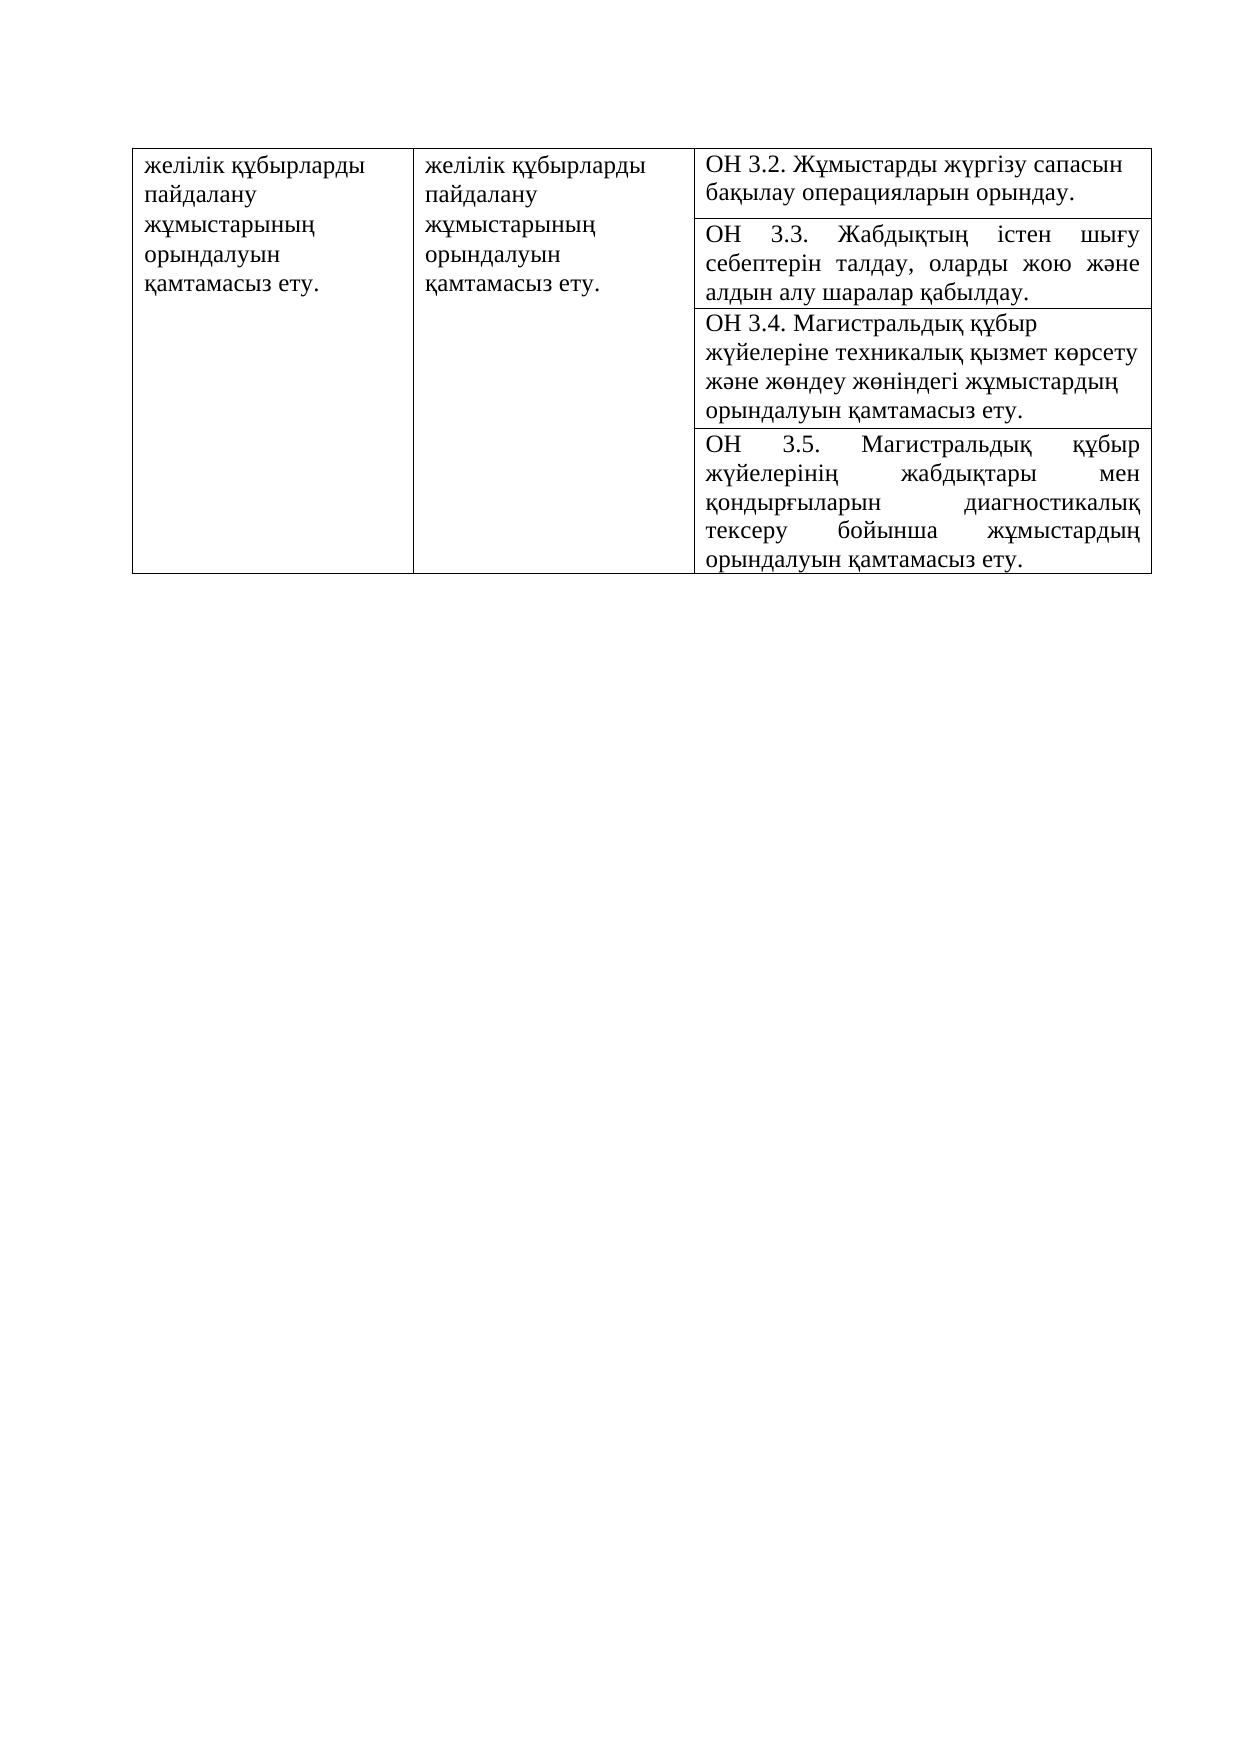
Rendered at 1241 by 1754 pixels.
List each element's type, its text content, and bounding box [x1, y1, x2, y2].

table_cell ОН 3.4. Магистральдық құбыр жүйелеріне техникалық қызмет көрсету және жөндеу жөніндегі жұмыстардың орындалуын қамтамасыз ету. [695, 309, 1151, 428]
table_cell ОН 3.5. Магистральдық құбыр жүйелерінің жабдықтары мен қондырғыларын диагностикалық тексеру бойынша жұмыстардың орындалуын қамтамасыз ету. [695, 429, 1151, 573]
table_cell ОН 3.3. Жабдықтың істен шығу себептерін талдау, оларды жою және алдын алу шаралар қабылдау. [695, 219, 1151, 307]
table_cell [414, 149, 694, 573]
table_cell ОН 3.2. Жұмыстарды жүргізу сапасын бақылау операцияларын орындау. [695, 149, 1151, 218]
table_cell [133, 149, 413, 573]
